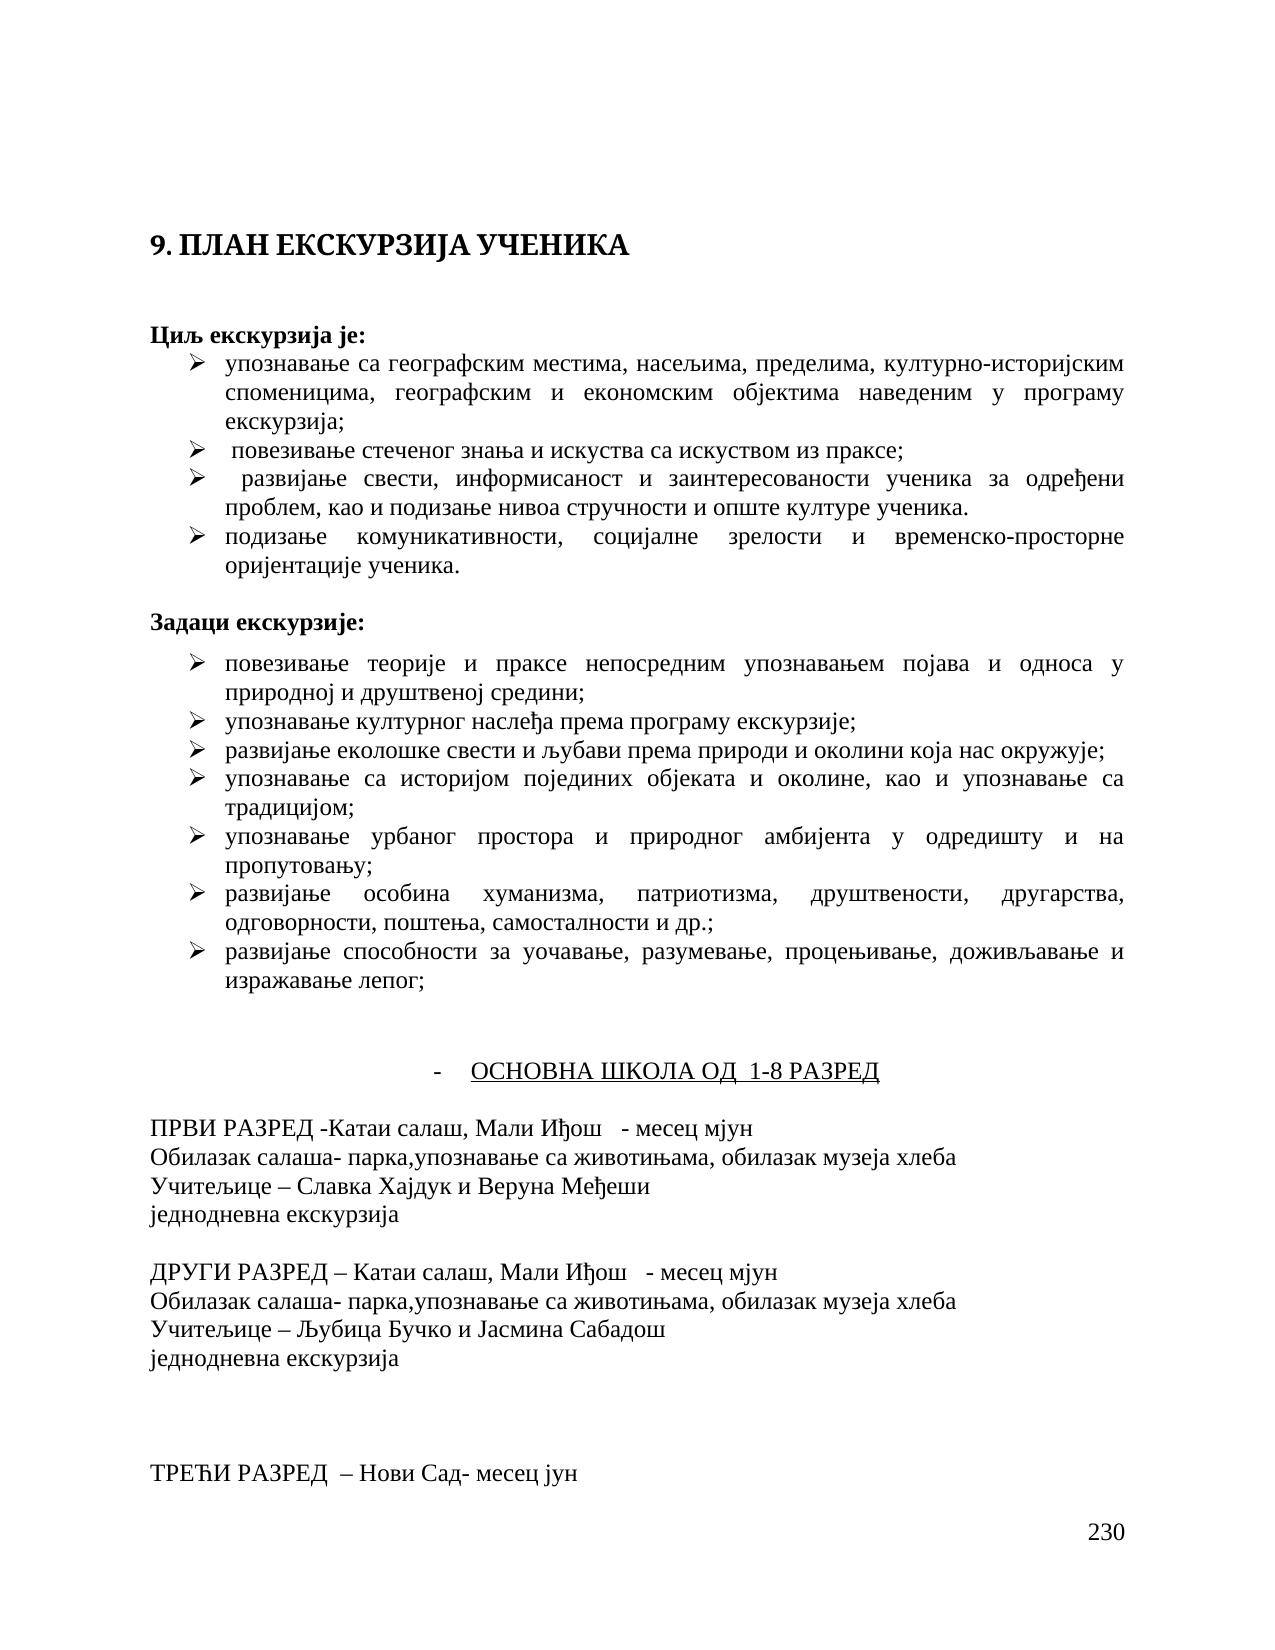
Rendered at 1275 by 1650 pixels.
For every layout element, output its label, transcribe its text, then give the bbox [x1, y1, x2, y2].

text једнодневна екскурзија [150, 1199, 1125, 1228]
list упознавање културног наслеђа према програму екскурзије; [187, 706, 1125, 735]
list ОСНОВНА ШКОЛА ОД 1-8 РАЗРЕД [187, 1056, 1125, 1084]
list упознавање са историјом појединих објеката и околине, као и упознавање са традицијом; [187, 763, 1125, 821]
list развијање особина хуманизма, патриотизма, друштвености, другарства, одговорности, поштења, самосталности и др.; [187, 878, 1125, 936]
subtitle 9. ПЛАН ЕКСКУРЗИЈА УЧЕНИКА [150, 229, 1125, 262]
list упознавање урбаног простора и природног амбијента у одредишту и на пропутовању; [187, 821, 1125, 878]
text Задаци екскурзије: [150, 607, 1125, 636]
list развијање еколошке свести и љубави према природи и околини која нас окружује; [187, 735, 1125, 763]
list развијање свести, информисаност и заинтересованости ученика за одређени проблем, као и подизање нивоа стручности и опште културе ученика. [187, 463, 1125, 521]
text ПРВИ РАЗРЕД -Катаи салаш, Мали Иђош - месец мјун [150, 1113, 1125, 1142]
text Учитељице – Славка Хајдук и Веруна Међеши [150, 1171, 1125, 1199]
text ДРУГИ РАЗРЕД – Катаи салаш, Мали Иђош - месец мјун [150, 1257, 1125, 1286]
text Циљ екскурзија је: [150, 320, 1125, 348]
list подизање комуникативности, социјалне зрелости и временско-просторне оријентације ученика. [187, 521, 1125, 578]
list развијање способности за уочавање, разумевање, процењивање, доживљавање и изражавање лепог; [187, 936, 1125, 993]
text једнодневна екскурзија [150, 1343, 1125, 1372]
list повезивање теорије и праксе непосредним упознавањем појава и односа у природној и друштвеној средини; [187, 648, 1125, 706]
list повезивање стеченог знања и искуства са искуством из праксе; [187, 435, 1125, 463]
text Обилазак салаша- парка,упознавање са животињама, обилазак музеја хлеба [150, 1286, 1125, 1314]
text Обилазак салаша- парка,упознавање са животињама, обилазак музеја хлеба [150, 1142, 1125, 1171]
list упознавање са географским местима, насељима, пределима, културно-историјским споменицима, географским и економским објектима наведеним у програму екскурзија; [187, 348, 1125, 435]
text Учитељице – Љубица Бучко и Јасмина Сабадош [150, 1314, 1125, 1343]
text ТРЕЋИ РАЗРЕД – Нови Сад- месец јун [150, 1458, 1125, 1487]
